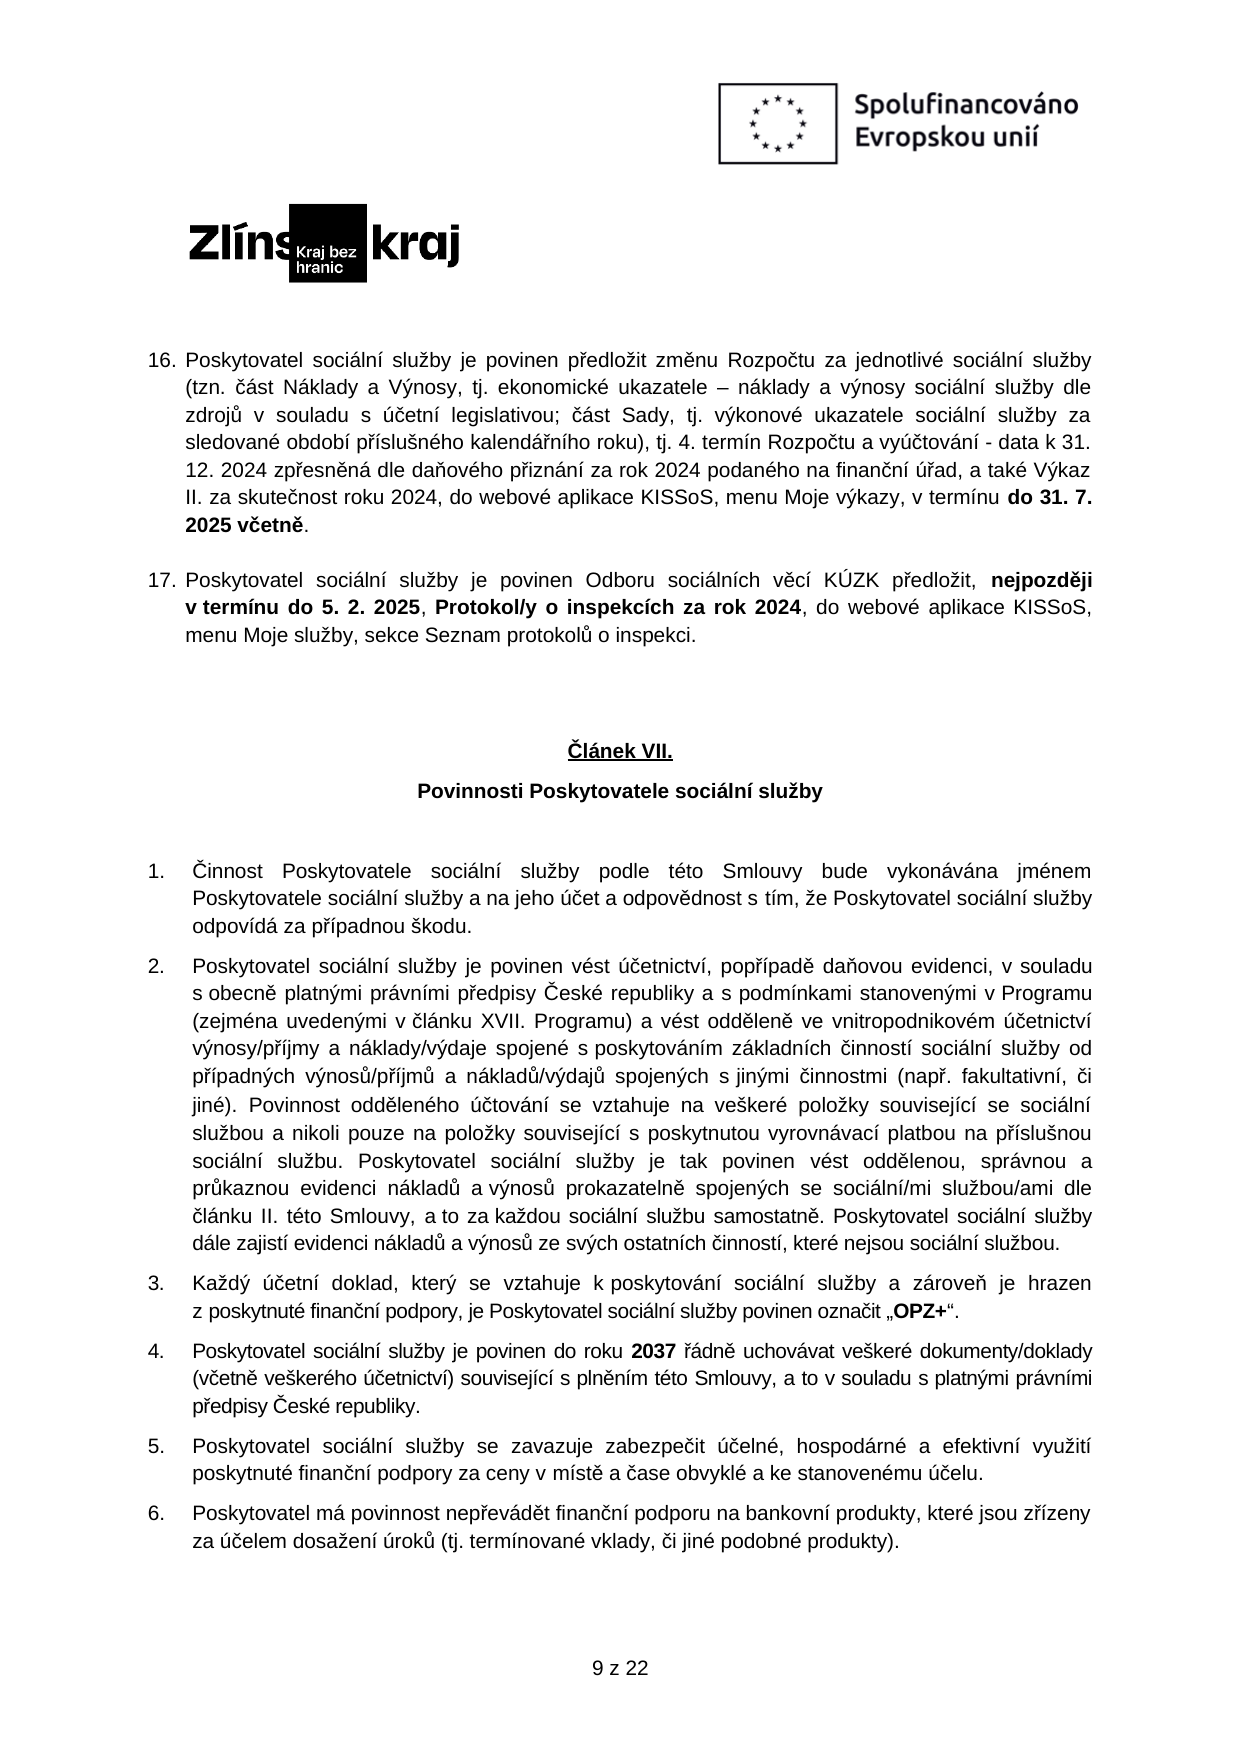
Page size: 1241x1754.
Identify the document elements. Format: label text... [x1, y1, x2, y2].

list Poskytovatel sociální služby se zavazuje zabezpečit účelné, hospodárné a efektivní využití poskytnuté finanční podpory za ceny v místě a čase obvyklé a ke stanovenému účelu. [148, 1434, 1092, 1485]
list Poskytovatel sociální služby je povinen vést účetnictví, popřípadě daňovou evidenci, v souladu s obecně platnými právními předpisy České republiky a s podmínkami stanovenými v Programu (zejména uvedenými v článku XVII. Programu) a vést odděleně ve vnitropodnikovém účetnictví výnosy/příjmy a náklady/výdaje spojené s poskytováním základních činností sociální služby od případných výnosů/příjmů a nákladů/výdajů spojených s jinými činnostmi (např. fakultativní, či jiné). Povinnost odděleného účtování se vztahuje na veškeré položky související se sociální službou a nikoli pouze na položky související s poskytnutou vyrovnávací platbou na příslušnou sociální službu. Poskytovatel sociální služby je tak povinen vést oddělenou, správnou a průkaznou evidenci nákladů a výnosů prokazatelně spojených se sociální/mi službou/ami dle článku II. této Smlouvy, a to za každou sociální službu samostatně. Poskytovatel sociální služby dále zajistí evidenci nákladů a výnosů ze svých ostatních činností, které nejsou sociální službou. [148, 953, 1092, 1255]
picture [712, 73, 1093, 172]
list Každý účetní doklad, který se vztahuje k poskytování sociální služby a zároveň je hrazen z poskytnuté finanční podpory, je Poskytovatel sociální služby povinen označit „OPZ+“. [148, 1271, 1092, 1323]
list Poskytovatel má povinnost nepřevádět finanční podporu na bankovní produkty, které jsou zřízeny za účelem dosažení úroků (tj. termínované vklady, či jiné podobné produkty). [148, 1501, 1092, 1553]
list Poskytovatel sociální služby je povinen předložit změnu Rozpočtu za jednotlivé sociální služby (tzn. část Náklady a Výnosy, tj. ekonomické ukazatele – náklady a výnosy sociální služby dle zdrojů v souladu s účetní legislativou; část Sady, tj. výkonové ukazatele sociální služby za sledované období příslušného kalendářního roku), tj. 4. termín Rozpočtu a vyúčtování - data k 31. 12. 2024 zpřesněná dle daňového přiznání za rok 2024 podaného na finanční úřad, a také Výkaz II. za skutečnost roku 2024, do webové aplikace KISSoS, menu Moje výkazy, v termínu do 31. 7. 2025 včetně. [148, 348, 1092, 537]
picture [147, 171, 500, 315]
text Povinnosti Poskytovatele sociální služby [148, 778, 1092, 802]
list Poskytovatel sociální služby je povinen Odboru sociálních věcí KÚZK předložit, nejpozději v termínu do 5. 2. 2025, Protokol/y o inspekcích za rok 2024, do webové aplikace KISSoS, menu Moje služby, sekce Seznam protokolů o inspekci. [148, 568, 1092, 647]
list Činnost Poskytovatele sociální služby podle této Smlouvy bude vykonávána jménem Poskytovatele sociální služby a na jeho účet a odpovědnost s tím, že Poskytovatel sociální služby odpovídá za případnou škodu. [148, 858, 1092, 937]
text Článek VII. [148, 738, 1092, 762]
list Poskytovatel sociální služby je povinen do roku 2037 řádně uchovávat veškeré dokumenty/doklady (včetně veškerého účetnictví) související s plněním této Smlouvy, a to v souladu s platnými právními předpisy České republiky. [148, 1339, 1092, 1418]
